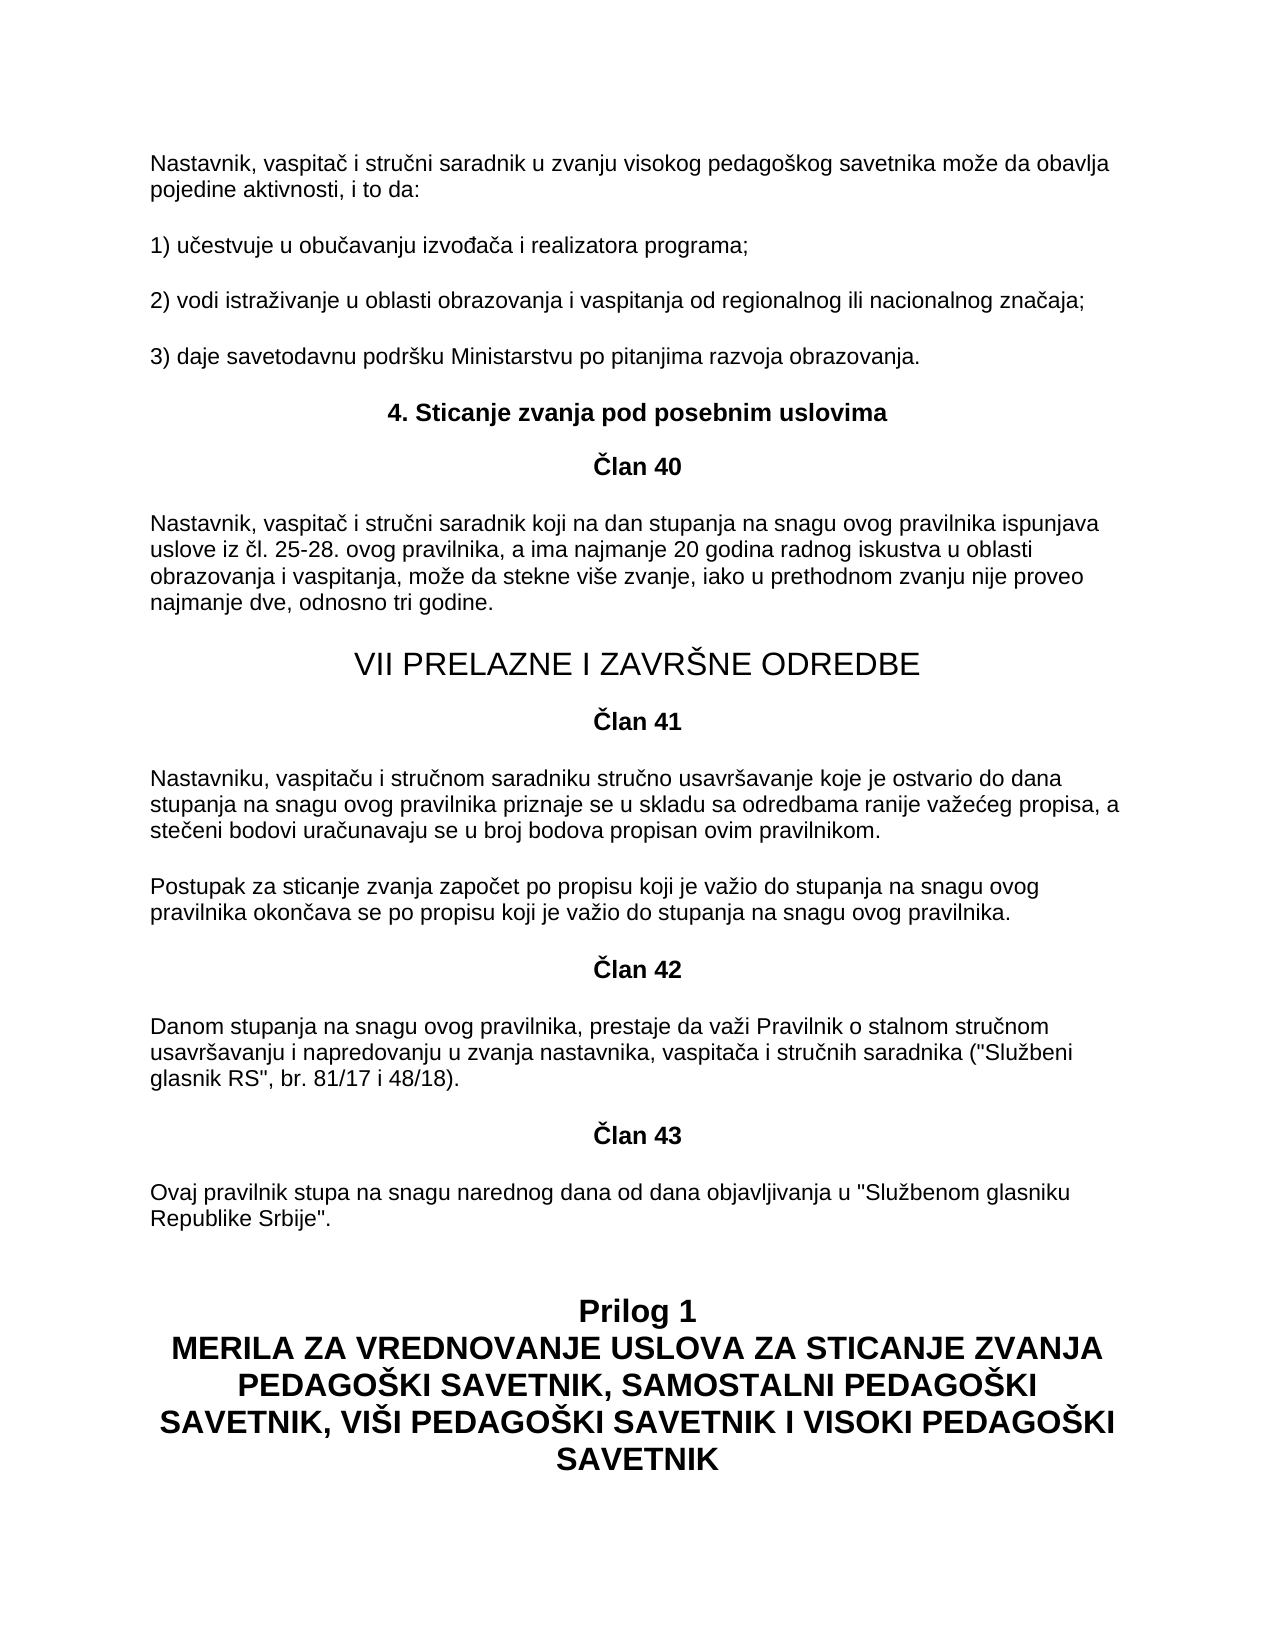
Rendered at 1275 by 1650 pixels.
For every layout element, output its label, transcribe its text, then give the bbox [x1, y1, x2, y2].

text Nastavniku, vaspitaču i stručnom saradniku stručno usavršavanje koje je ostvario do dana stupanja na snagu ovog pravilnika priznaje se u skladu sa odredbama ranije važećeg propisa, a stečeni bodovi uračunavaju se u broj bodova propisan ovim pravilnikom. [150, 765, 1125, 844]
text Postupak za sticanje zvanja započet po propisu koji je važio do stupanja na snagu ovog pravilnika okončava se po propisu koji je važio do stupanja na snagu ovog pravilnika. [150, 873, 1125, 926]
text VII PRELAZNE I ZAVRŠNE ODREDBE [150, 645, 1125, 682]
text 1) učestvuje u obučavanju izvođača i realizatora programa; [150, 232, 1125, 258]
text Nastavnik, vaspitač i stručni saradnik koji na dan stupanja na snagu ovog pravilnika ispunjava uslove iz čl. 25-28. ovog pravilnika, a ima najmanje 20 godina radnog iskustva u oblasti obrazovanja i vaspitanja, može da stekne više zvanje, iako u prethodnom zvanju nije proveo najmanje dve, odnosno tri godine. [150, 510, 1125, 616]
text Prilog 1 [150, 1292, 1125, 1329]
text Član 42 [150, 955, 1125, 983]
text Član 43 [150, 1121, 1125, 1150]
text MERILA ZA VREDNOVANJE USLOVA ZA STICANJE ZVANJA PEDAGOŠKI SAVETNIK, SAMOSTALNI PEDAGOŠKI SAVETNIK, VIŠI PEDAGOŠKI SAVETNIK I VISOKI PEDAGOŠKI SAVETNIK [150, 1329, 1125, 1477]
text Član 40 [150, 452, 1125, 481]
text Ovaj pravilnik stupa na snagu narednog dana od dana objavljivanja u "Službenom glasniku Republike Srbije". [150, 1179, 1125, 1232]
text 4. Sticanje zvanja pod posebnim uslovima [150, 398, 1125, 427]
text 3) daje savetodavnu podršku Ministarstvu po pitanjima razvoja obrazovanja. [150, 343, 1125, 369]
text Nastavnik, vaspitač i stručni saradnik u zvanju visokog pedagoškog savetnika može da obavlja pojedine aktivnosti, i to da: [150, 150, 1125, 203]
text 2) vodi istraživanje u oblasti obrazovanja i vaspitanja od regionalnog ili nacionalnog značaja; [150, 287, 1125, 314]
text Danom stupanja na snagu ovog pravilnika, prestaje da važi Pravilnik o stalnom stručnom usavršavanju i napredovanju u zvanja nastavnika, vaspitača i stručnih saradnika ("Službeni glasnik RS", br. 81/17 i 48/18). [150, 1013, 1125, 1092]
text Član 41 [150, 707, 1125, 736]
